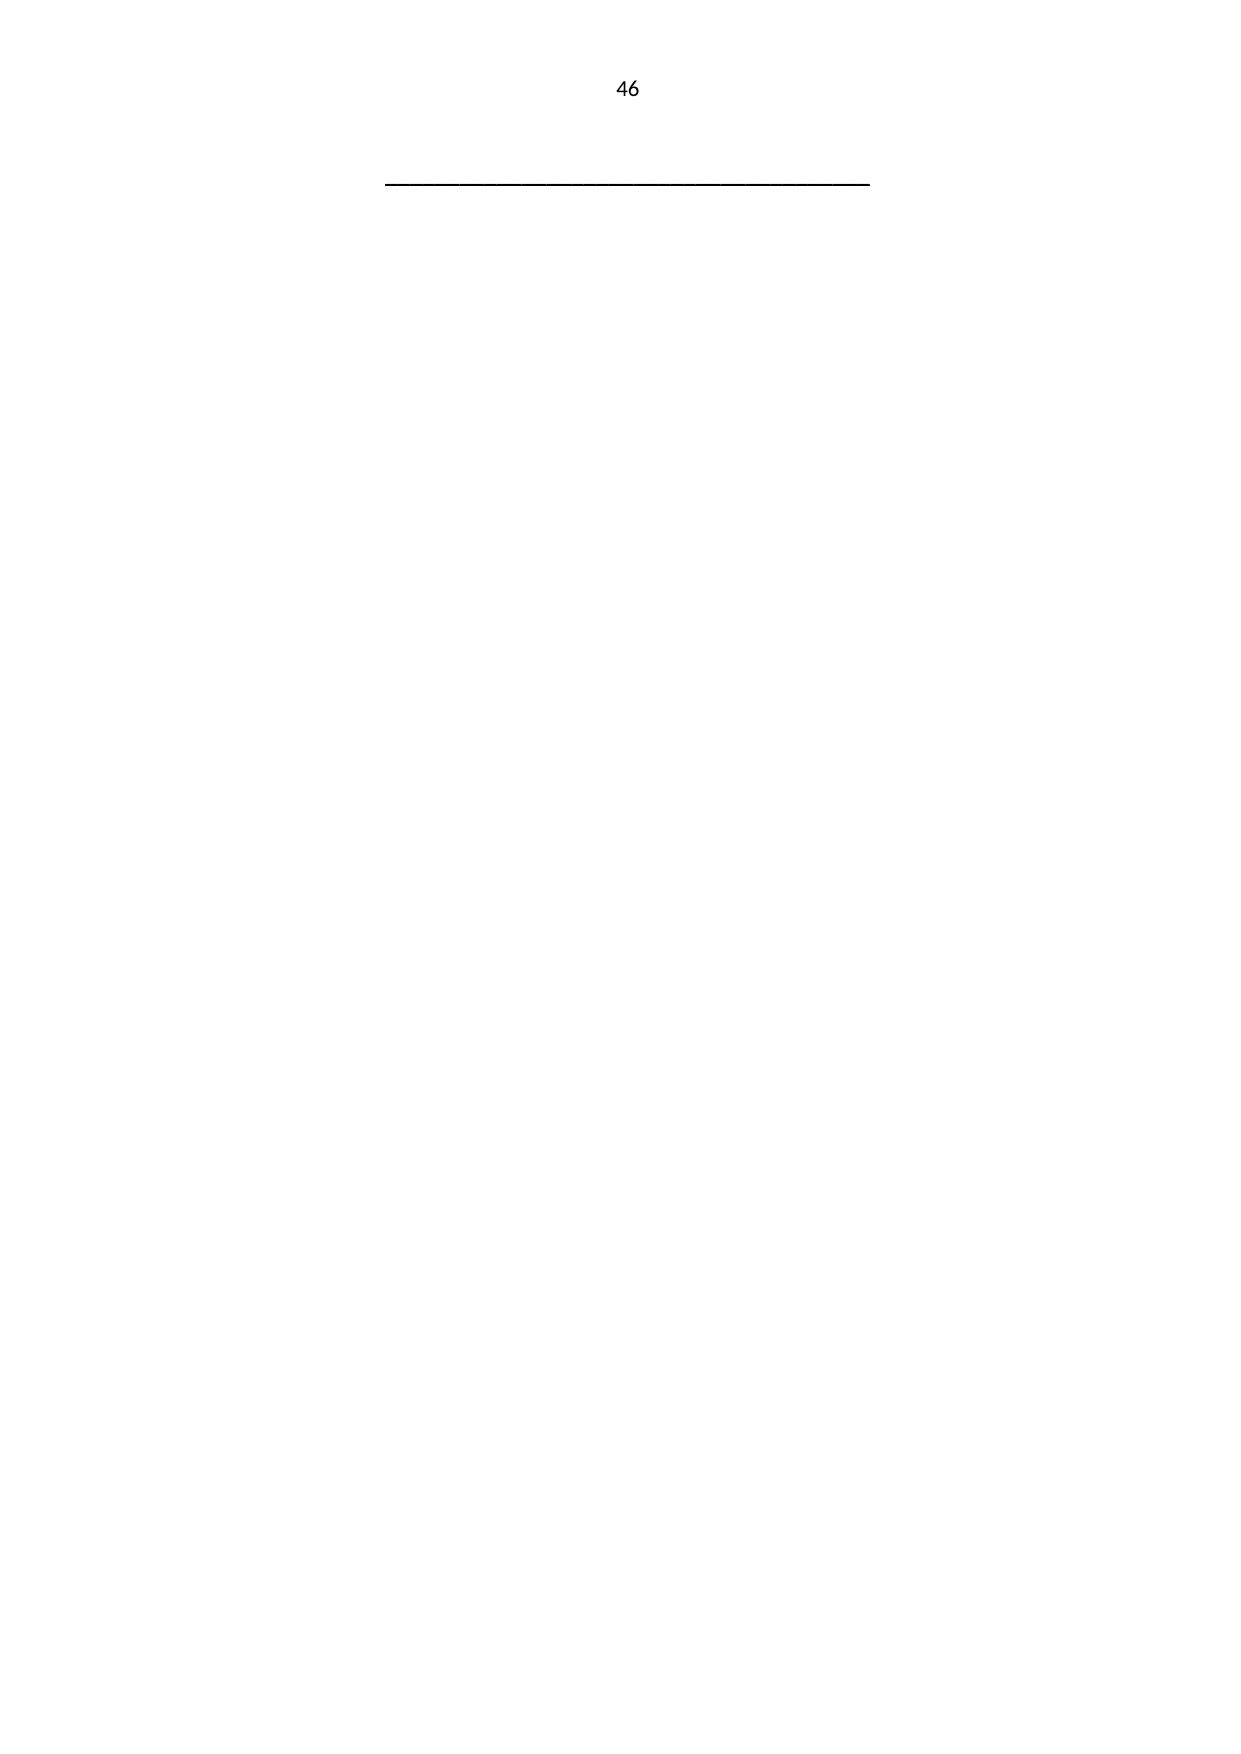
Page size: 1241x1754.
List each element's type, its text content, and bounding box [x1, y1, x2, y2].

text _______________________________________ [103, 158, 1152, 189]
